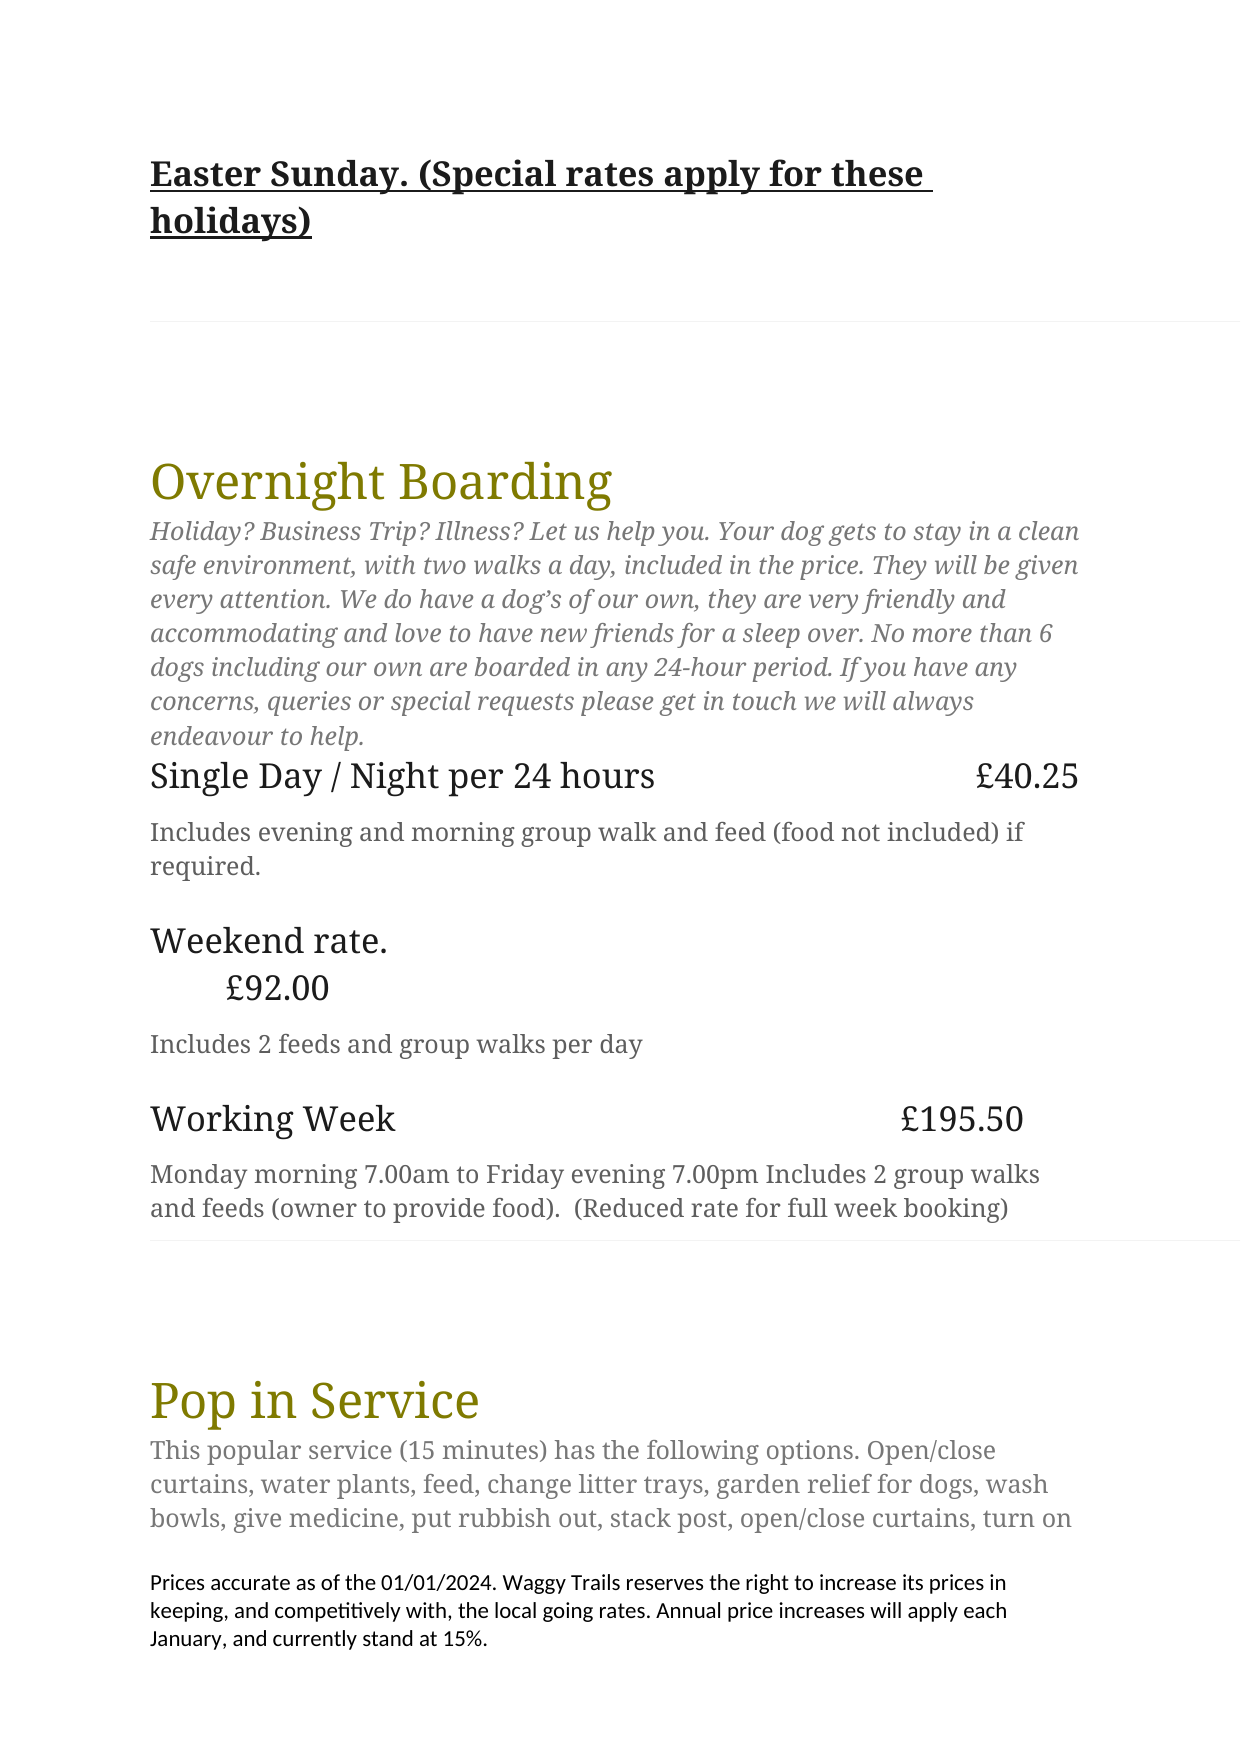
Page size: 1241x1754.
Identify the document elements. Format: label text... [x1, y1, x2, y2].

text Weekend rate. £92.00 [150, 917, 1090, 1011]
text Overnight Boarding [150, 447, 1090, 514]
text Monday morning 7.00am to Friday evening 7.00pm Includes 2 group walks and feeds (owner to provide food). (Reduced rate for full week booking) [150, 1157, 1090, 1225]
text Single Day / Night per 24 hours £40.25 [150, 752, 1090, 799]
text Pop in Service [150, 1366, 1090, 1432]
text Includes 2 feeds and group walks per day [150, 1026, 1090, 1060]
text Holiday? Business Trip? Illness? Let us help you. Your dog gets to stay in a clean safe environment, with two walks a day, included in the price. They will be given every attention. We do have a dog’s of our own, they are very friendly and accommodating and love to have new friends for a sleep over. No more than 6 dogs including our own are boarded in any 24-hour period. If you have any concerns, queries or special requests please get in touch we will always endeavour to help. [150, 514, 1090, 752]
text Working Week £195.50 [150, 1094, 1090, 1141]
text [150, 150, 1090, 244]
text Includes evening and morning group walk and feed (food not included) if required. [150, 815, 1090, 883]
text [150, 1432, 1090, 1535]
